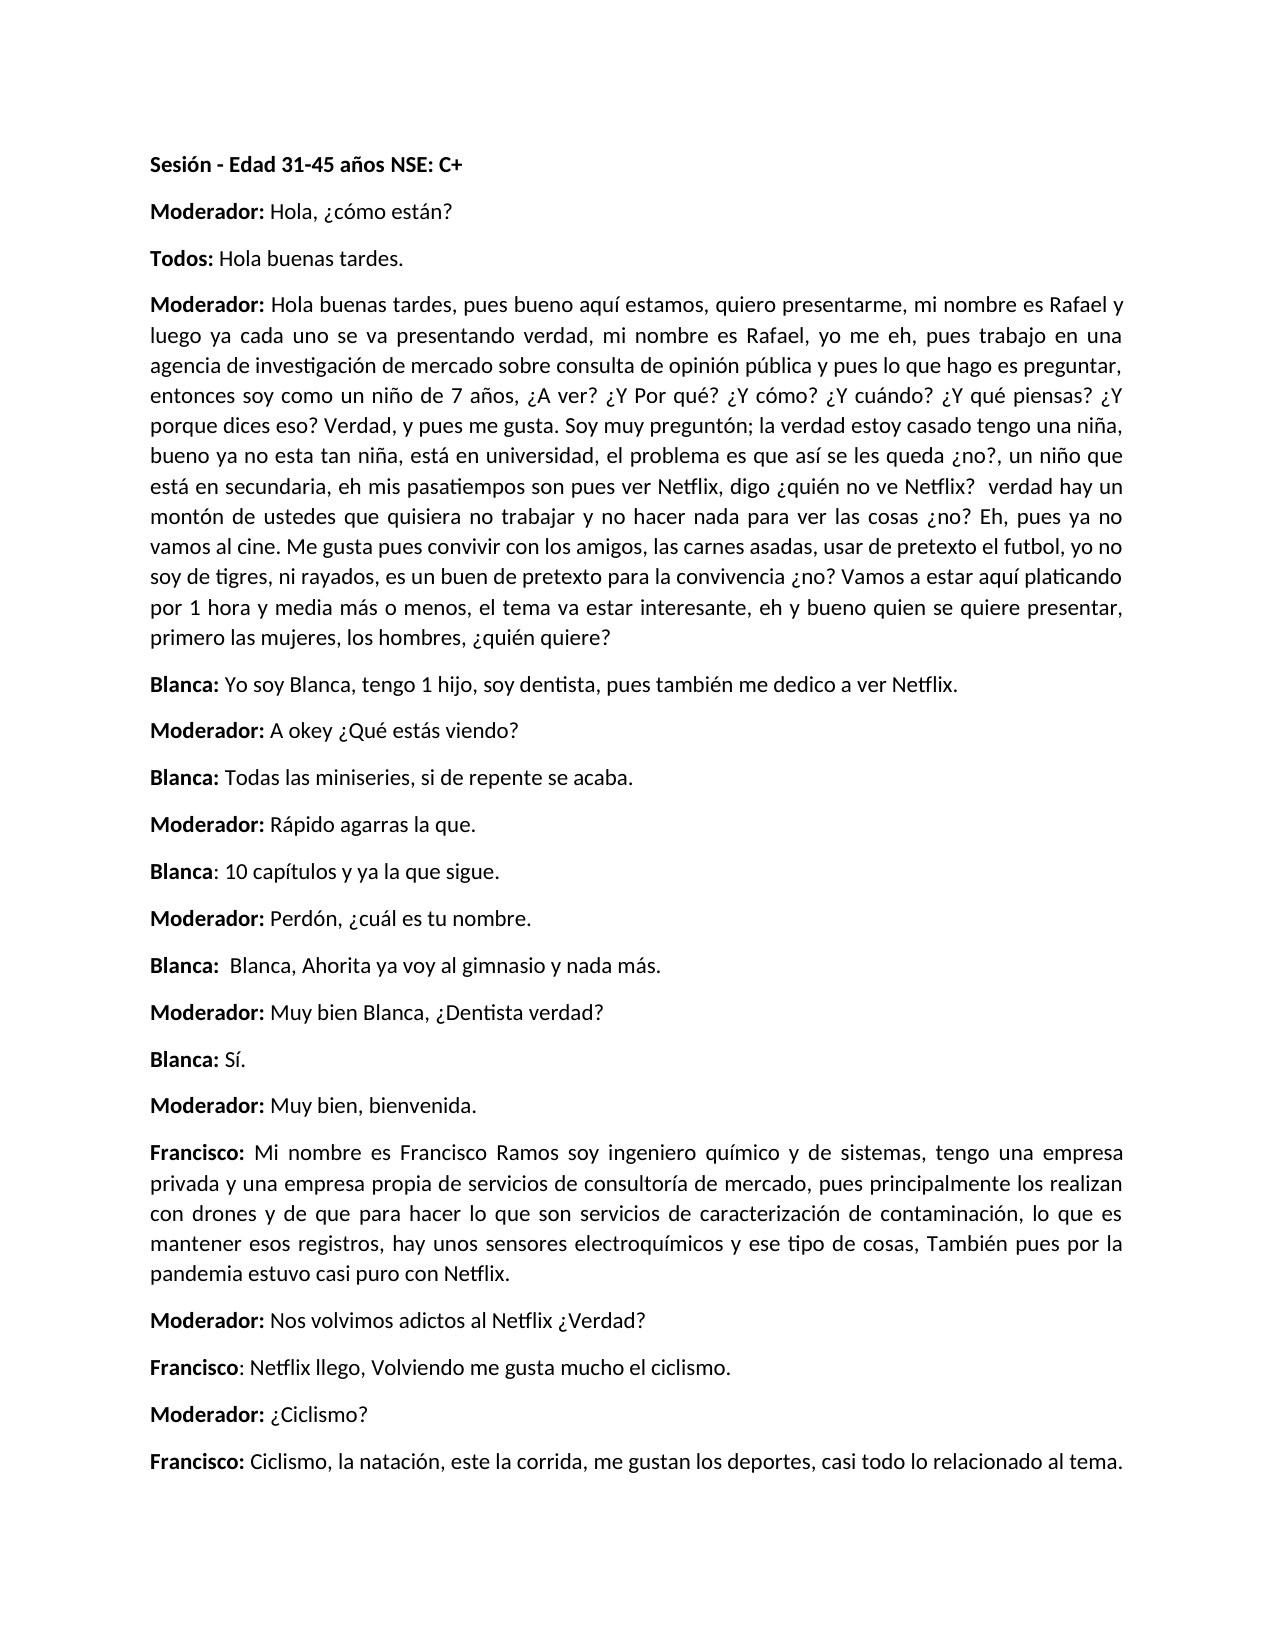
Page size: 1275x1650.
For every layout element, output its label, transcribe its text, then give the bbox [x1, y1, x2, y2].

text Moderador: Rápido agarras la que. [150, 810, 1125, 838]
text Francisco: Netflix llego, Volviendo me gusta mucho el ciclismo. [150, 1353, 1125, 1381]
text Blanca: 10 capítulos y ya la que sigue. [150, 857, 1125, 885]
text Todos: Hola buenas tardes. [150, 244, 1125, 272]
text Moderador: ¿Ciclismo? [150, 1400, 1125, 1428]
text Blanca: Blanca, Ahorita ya voy al gimnasio y nada más. [150, 951, 1125, 979]
text Francisco: Mi nombre es Francisco Ramos soy ingeniero químico y de sistemas, tengo una empresa privada y una empresa propia de servicios de consultoría de mercado, pues principalmente los realizan con drones y de que para hacer lo que son servicios de caracterización de contaminación, lo que es mantener esos registros, hay unos sensores electroquímicos y ese tipo de cosas, También pues por la pandemia estuvo casi puro con Netflix. [150, 1138, 1125, 1287]
text Moderador: Hola buenas tardes, pues bueno aquí estamos, quiero presentarme, mi nombre es Rafael y luego ya cada uno se va presentando verdad, mi nombre es Rafael, yo me eh, pues trabajo en una agencia de investigación de mercado sobre consulta de opinión pública y pues lo que hago es preguntar, entonces soy como un niño de 7 años, ¿A ver? ¿Y Por qué? ¿Y cómo? ¿Y cuándo? ¿Y qué piensas? ¿Y porque dices eso? Verdad, y pues me gusta. Soy muy preguntón; la verdad estoy casado tengo una niña, bueno ya no esta tan niña, está en universidad, el problema es que así se les queda ¿no?, un niño que está en secundaria, eh mis pasatiempos son pues ver Netflix, digo ¿quién no ve Netflix? verdad hay un montón de ustedes que quisiera no trabajar y no hacer nada para ver las cosas ¿no? Eh, pues ya no vamos al cine. Me gusta pues convivir con los amigos, las carnes asadas, usar de pretexto el futbol, yo no soy de tigres, ni rayados, es un buen de pretexto para la convivencia ¿no? Vamos a estar aquí platicando por 1 hora y media más o menos, el tema va estar interesante, eh y bueno quien se quiere presentar, primero las mujeres, los hombres, ¿quién quiere? [150, 291, 1125, 651]
text Moderador: Nos volvimos adictos al Netflix ¿Verdad? [150, 1306, 1125, 1334]
text Blanca: Todas las miniseries, si de repente se acaba. [150, 763, 1125, 792]
text Moderador: Perdón, ¿cuál es tu nombre. [150, 904, 1125, 932]
text Moderador: Muy bien, bienvenida. [150, 1092, 1125, 1120]
text Francisco: Ciclismo, la natación, este la corrida, me gustan los deportes, casi todo lo relacionado al tema. [150, 1447, 1125, 1475]
text Moderador: A okey ¿Qué estás viendo? [150, 717, 1125, 745]
text Sesión - Edad 31-45 años NSE: C+ [150, 150, 1125, 178]
text Moderador: Hola, ¿cómo están? [150, 197, 1125, 225]
text Blanca: Sí. [150, 1045, 1125, 1073]
text Moderador: Muy bien Blanca, ¿Dentista verdad? [150, 998, 1125, 1026]
text Blanca: Yo soy Blanca, tengo 1 hijo, soy dentista, pues también me dedico a ver Netflix. [150, 670, 1125, 698]
